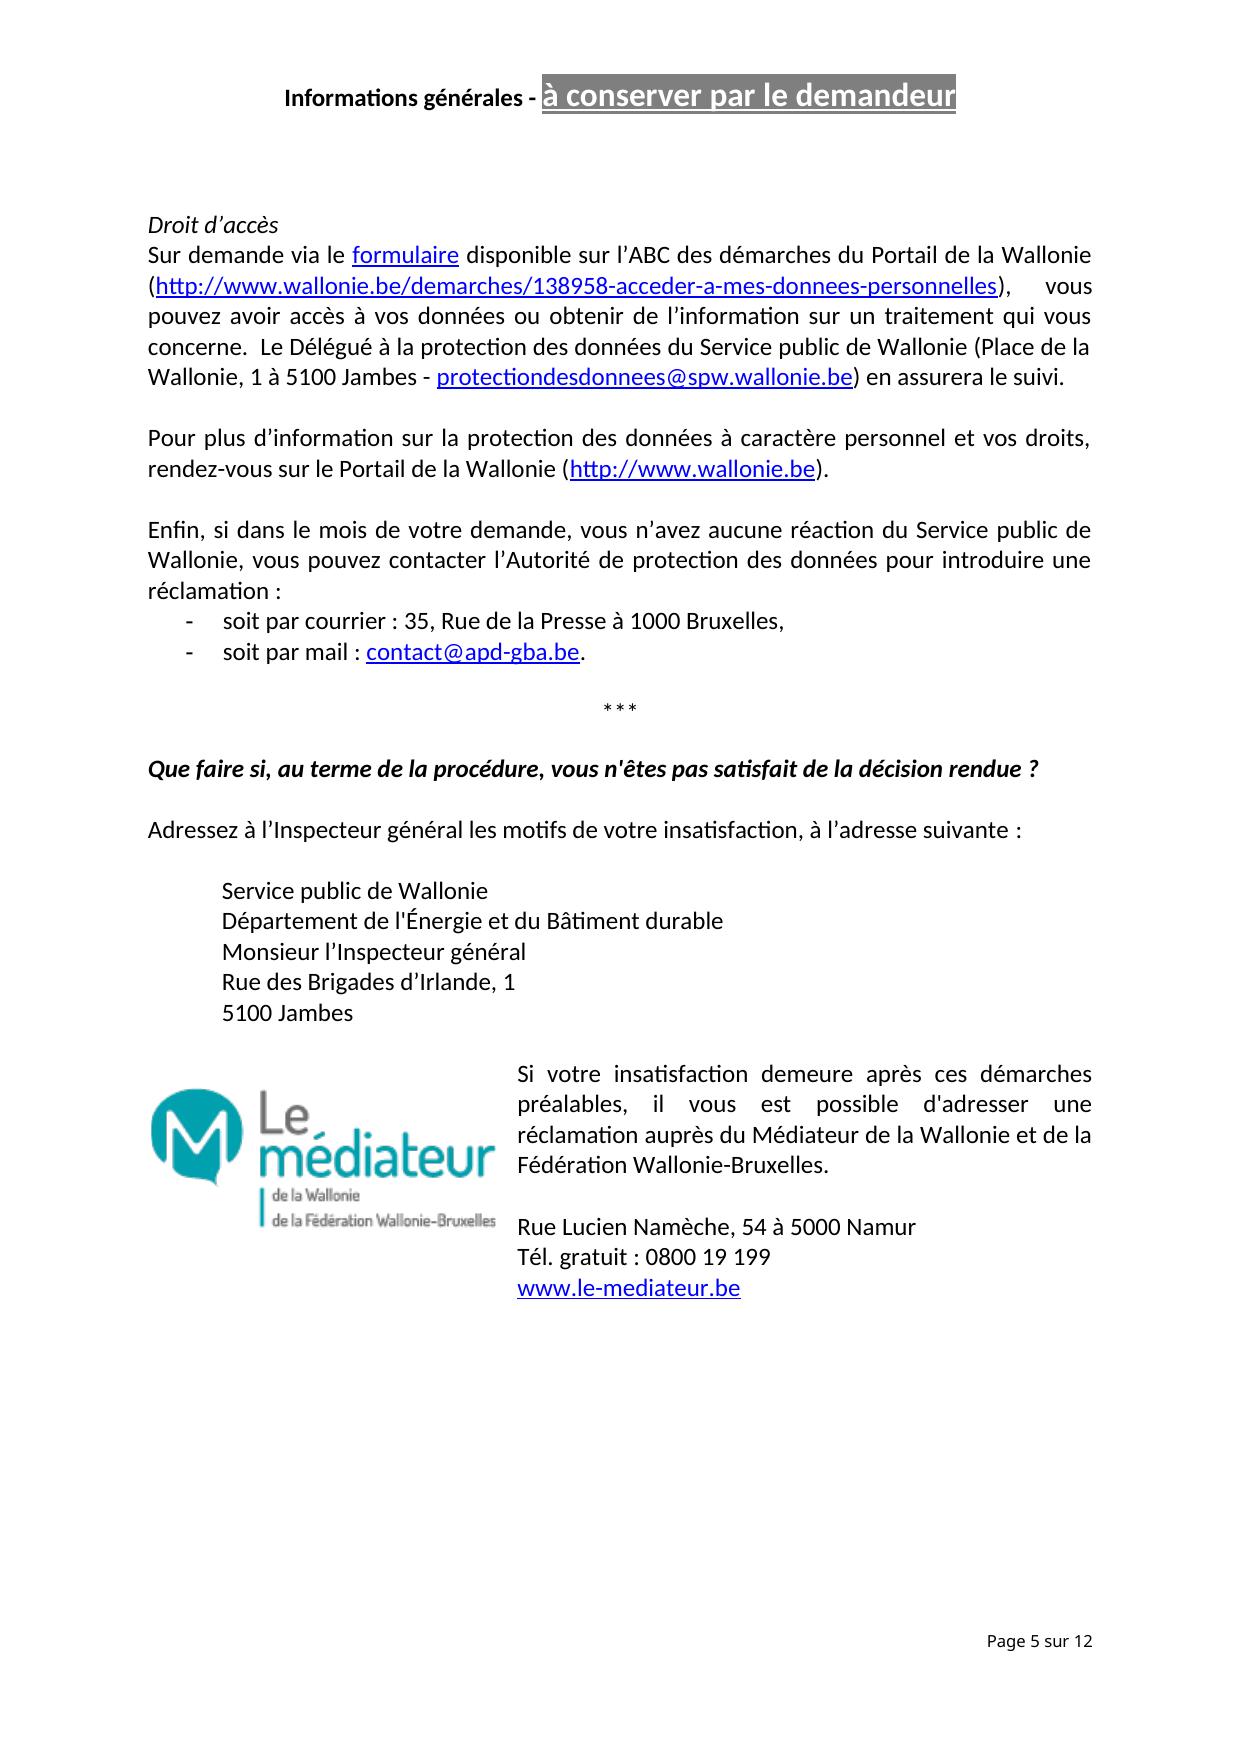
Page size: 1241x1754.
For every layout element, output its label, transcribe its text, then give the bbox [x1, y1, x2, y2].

text Département de l'Énergie et du Bâtiment durable [222, 906, 1092, 936]
picture [151, 1074, 496, 1228]
text Si votre insatisfaction demeure après ces démarches préalables, il vous est possible d'adresser une réclamation auprès du Médiateur de la Wallonie et de la Fédération Wallonie-Bruxelles. [517, 1058, 1092, 1180]
text Monsieur l’Inspecteur général [222, 936, 1092, 967]
list soit par mail : contact@apd-gba.be. [185, 636, 1092, 667]
text Que faire si, au terme de la procédure, vous n'êtes pas satisfait de la décision rendue ? [148, 753, 1092, 783]
text Tél. gratuit : 0800 19 199 [517, 1241, 1092, 1272]
text Pour plus d’information sur la protection des données à caractère personnel et vos droits, rendez-vous sur le Portail de la Wallonie (http://www.wallonie.be). [148, 422, 1092, 483]
text *** [148, 697, 1092, 728]
text Service public de Wallonie [222, 875, 1092, 906]
text 5100 Jambes [222, 997, 1092, 1028]
text Rue Lucien Namèche, 54 à 5000 Namur [517, 1211, 1092, 1241]
text www.le-mediateur.be [517, 1272, 1092, 1302]
text Enfin, si dans le mois de votre demande, vous n’avez aucune réaction du Service public de Wallonie, vous pouvez contacter l’Autorité de protection des données pour introduire une réclamation : [148, 514, 1092, 606]
text Rue des Brigades d’Irlande, 1 [222, 967, 1092, 997]
text Adressez à l’Inspecteur général les motifs de votre insatisfaction, à l’adresse suivante : [148, 814, 1092, 844]
text Sur demande via le formulaire disponible sur l’ABC des démarches du Portail de la Wallonie (http://www.wallonie.be/demarches/138958-acceder-a-mes-donnees-personnelles), vous pouvez avoir accès à vos données ou obtenir de l’information sur un traitement qui vous concerne. Le Délégué à la protection des données du Service public de Wallonie (Place de la Wallonie, 1 à 5100 Jambes - protectiondesdonnees@spw.wallonie.be) en assurera le suivi. [148, 239, 1092, 392]
list soit par courrier : 35, Rue de la Presse à 1000 Bruxelles, [185, 606, 1092, 636]
text Droit d’accès [148, 209, 1092, 239]
